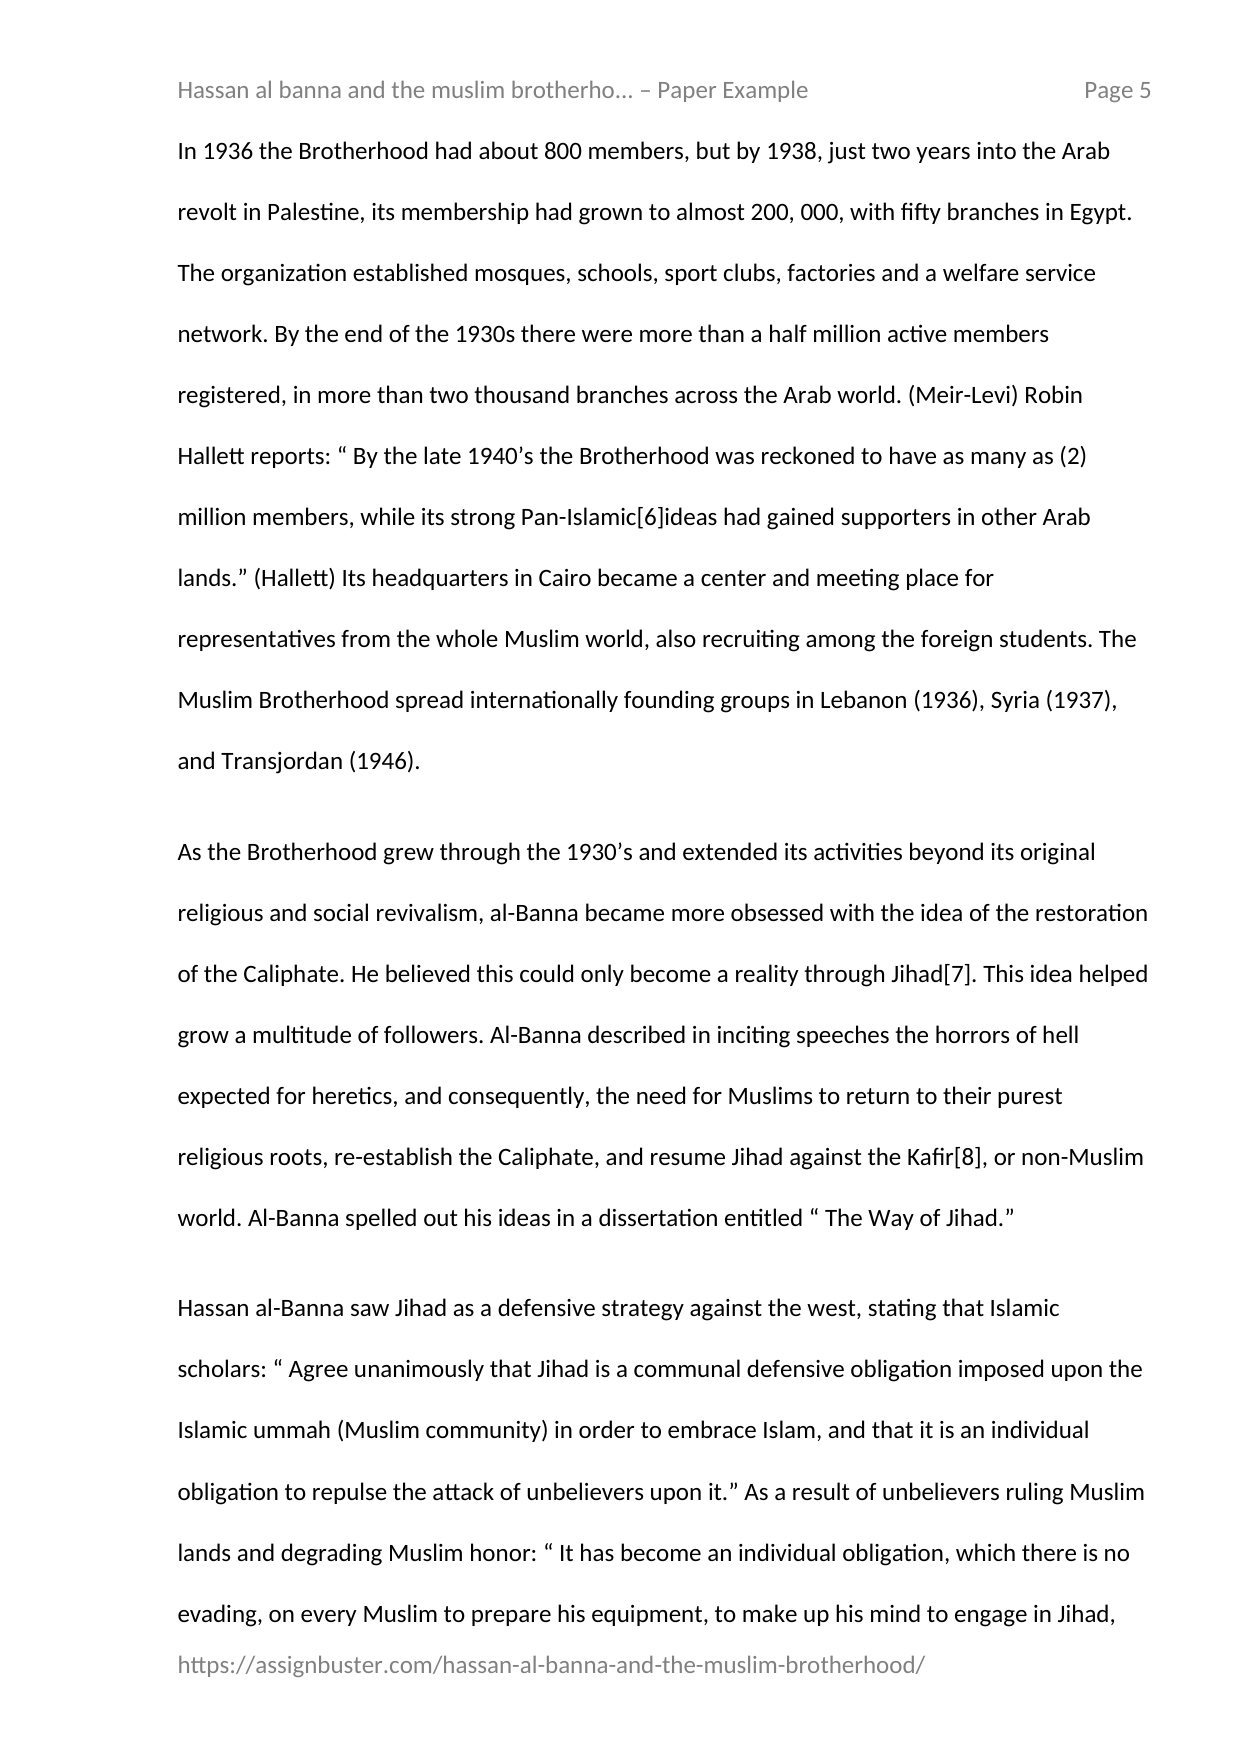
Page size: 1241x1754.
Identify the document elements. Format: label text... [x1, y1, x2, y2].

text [177, 1292, 1152, 1628]
text As the Brotherhood grew through the 1930’s and extended its activities beyond its original religious and social revivalism, al-Banna became more obsessed with the idea of the restoration of the Caliphate. He believed this could only become a reality through Jihad[7]. This idea helped grow a multitude of followers. Al-Banna described in inciting speeches the horrors of hell expected for heretics, and consequently, the need for Muslims to return to their purest religious roots, re-establish the Caliphate, and resume Jihad against the Kafir[8], or non-Muslim world. Al-Banna spelled out his ideas in a dissertation entitled “ The Way of Jihad.” [177, 836, 1152, 1232]
text In 1936 the Brotherhood had about 800 members, but by 1938, just two years into the Arab revolt in Palestine, its membership had grown to almost 200, 000, with fifty branches in Egypt. The organization established mosques, schools, sport clubs, factories and a welfare service network. By the end of the 1930s there were more than a half million active members registered, in more than two thousand branches across the Arab world. (Meir-Levi) Robin Hallett reports: “ By the late 1940’s the Brotherhood was reckoned to have as many as (2) million members, while its strong Pan-Islamic[6]ideas had gained supporters in other Arab lands.” (Hallett) Its headquarters in Cairo became a center and meeting place for representatives from the whole Muslim world, also recruiting among the foreign students. The Muslim Brotherhood spread internationally founding groups in Lebanon (1936), Syria (1937), and Transjordan (1946). [177, 135, 1152, 776]
